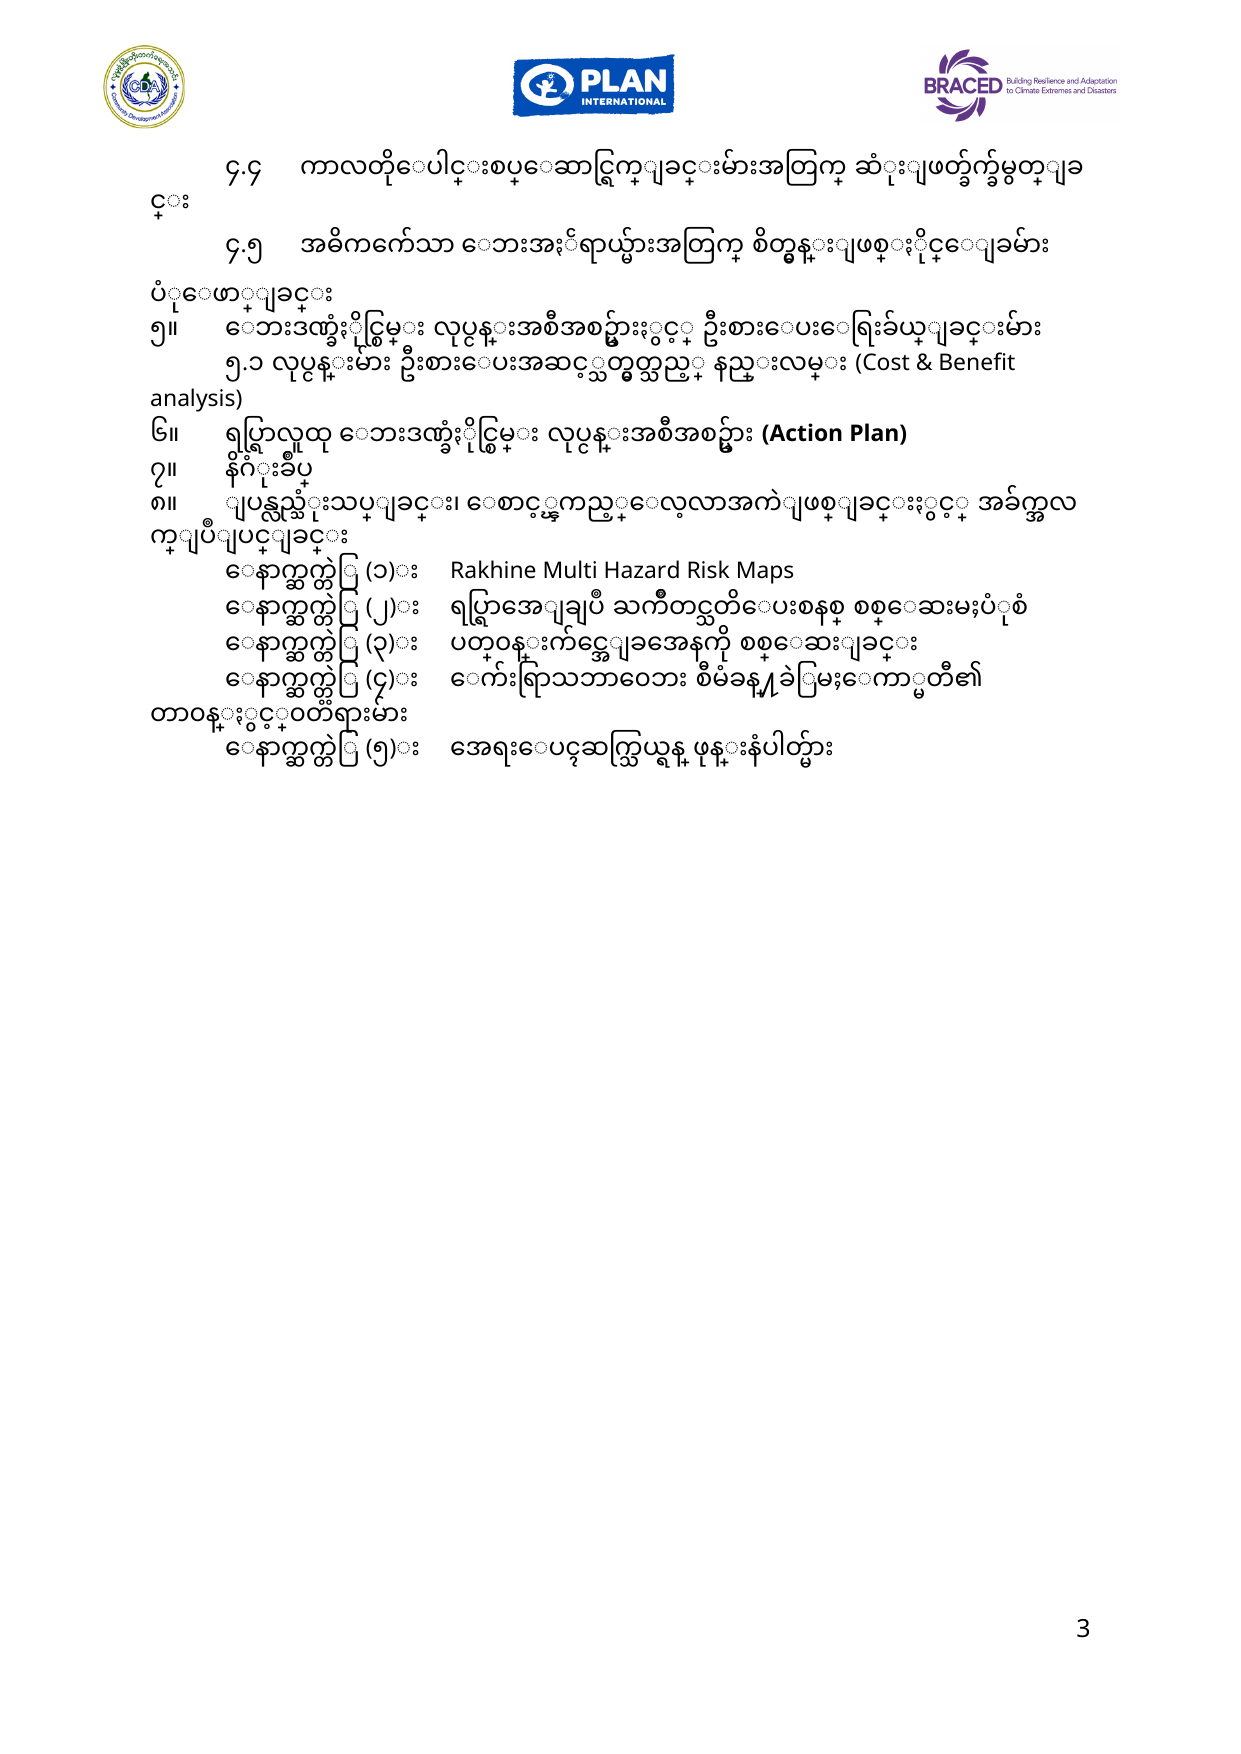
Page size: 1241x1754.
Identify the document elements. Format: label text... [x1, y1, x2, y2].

text ၄.၄ ကာလတိုေပါင္းစပ္ေဆာင္ရြက္ျခင္းမ်ားအတြက္ ဆံုးျဖတ္ခ်က္ခ်မွတ္ျခင္း [150, 150, 1090, 215]
text ၄.၅ အဓိကက်ေသာ ေဘးအႏၲရာယ္မ်ားအတြက္ စိတ္မွန္းျဖစ္ႏိုင္ေျခမ်ား ပံုေဖာ္ျခင္း [150, 219, 1090, 307]
text ေနာက္ဆက္တဲြ (၅)း အေရးေပၚဆက္သြယ္ရန္ ဖုန္းနံပါတ္မ်ား [613, 731, 1090, 762]
text ေနာက္ဆက္တဲြ (၁)း Rakhine Multi Hazard Risk Maps [150, 554, 340, 586]
text ၅။ ေဘးဒဏ္ခံႏိုင္စြမ္း လုပ္ငန္းအစီအစဥ္မ်ားႏွင့္ ဦးစားေပးေရြးခ်ယ္ျခင္းမ်ား [368, 312, 853, 341]
text ေနာက္ဆက္တဲြ (၁)း Rakhine Multi Hazard Risk Maps [342, 554, 1090, 586]
text ၅.၁ လုပ္ငန္းမ်ား ဦးစားေပးအဆင့္သတ္မွတ္သည့္ နည္းလမ္း (Cost & Benefit analysis) [150, 346, 1090, 413]
text ေနာက္ဆက္တဲြ (၃)း ပတ္၀န္းက်င္အေျခအေနကို စစ္ေဆးျခင္း [342, 626, 1090, 657]
text ေနာက္ဆက္တဲြ (၅)း အေရးေပၚဆက္သြယ္ရန္ ဖုန္းနံပါတ္မ်ား [342, 731, 611, 762]
text ေနာက္ဆက္တဲြ (၂)း ရပ္ရြာအေျချပဳ ႀကိဳတင္သတိေပးစနစ္ စစ္ေဆးမႈပံုစံ [342, 590, 470, 621]
text ၅။ ေဘးဒဏ္ခံႏိုင္စြမ္း လုပ္ငန္းအစီအစဥ္မ်ားႏွင့္ ဦးစားေပးေရြးခ်ယ္ျခင္းမ်ား [150, 312, 366, 341]
text ေနာက္ဆက္တဲြ (၂)း ရပ္ရြာအေျချပဳ ႀကိဳတင္သတိေပးစနစ္ စစ္ေဆးမႈပံုစံ [150, 590, 340, 621]
text ၈။ ျပန္လည္သံုးသပ္ျခင္း၊ ေစာင့္ၾကည့္ေလ့လာအကဲျဖစ္ျခင္းႏွင့္ အခ်က္အလက္ျပဳျပင္ျခင္း [150, 487, 1090, 550]
picture [920, 45, 1122, 125]
text ေနာက္ဆက္တဲြ (၄)း ေက်းရြာသဘာ၀ေဘး စီမံခန္႔ခဲြမႈေကာ္မတီ၏ တာ၀န္ႏွင့္၀တၱရားမ်ား [150, 662, 1090, 727]
text ၅။ ေဘးဒဏ္ခံႏိုင္စြမ္း လုပ္ငန္းအစီအစဥ္မ်ားႏွင့္ ဦးစားေပးေရြးခ်ယ္ျခင္းမ်ား [855, 312, 1090, 341]
text ၆။ ရပ္ရြာလူထု ေဘးဒဏ္ခံႏိုင္စြမ္း လုပ္ငန္းအစီအစဥ္မ်ား (Action Plan) [482, 417, 1090, 449]
text ေနာက္ဆက္တဲြ (၃)း ပတ္၀န္းက်င္အေျခအေနကို စစ္ေဆးျခင္း [150, 626, 340, 657]
text ၆။ ရပ္ရြာလူထု ေဘးဒဏ္ခံႏိုင္စြမ္း လုပ္ငန္းအစီအစဥ္မ်ား (Action Plan) [247, 417, 480, 449]
text ေနာက္ဆက္တဲြ (၂)း ရပ္ရြာအေျချပဳ ႀကိဳတင္သတိေပးစနစ္ စစ္ေဆးမႈပံုစံ [472, 590, 1090, 621]
text ေနာက္ဆက္တဲြ (၅)း အေရးေပၚဆက္သြယ္ရန္ ဖုန္းနံပါတ္မ်ား [150, 731, 340, 762]
picture [103, 45, 185, 129]
picture [509, 52, 678, 120]
text ၇။ နိဂံုးခ်ဳပ္ [150, 453, 1090, 482]
